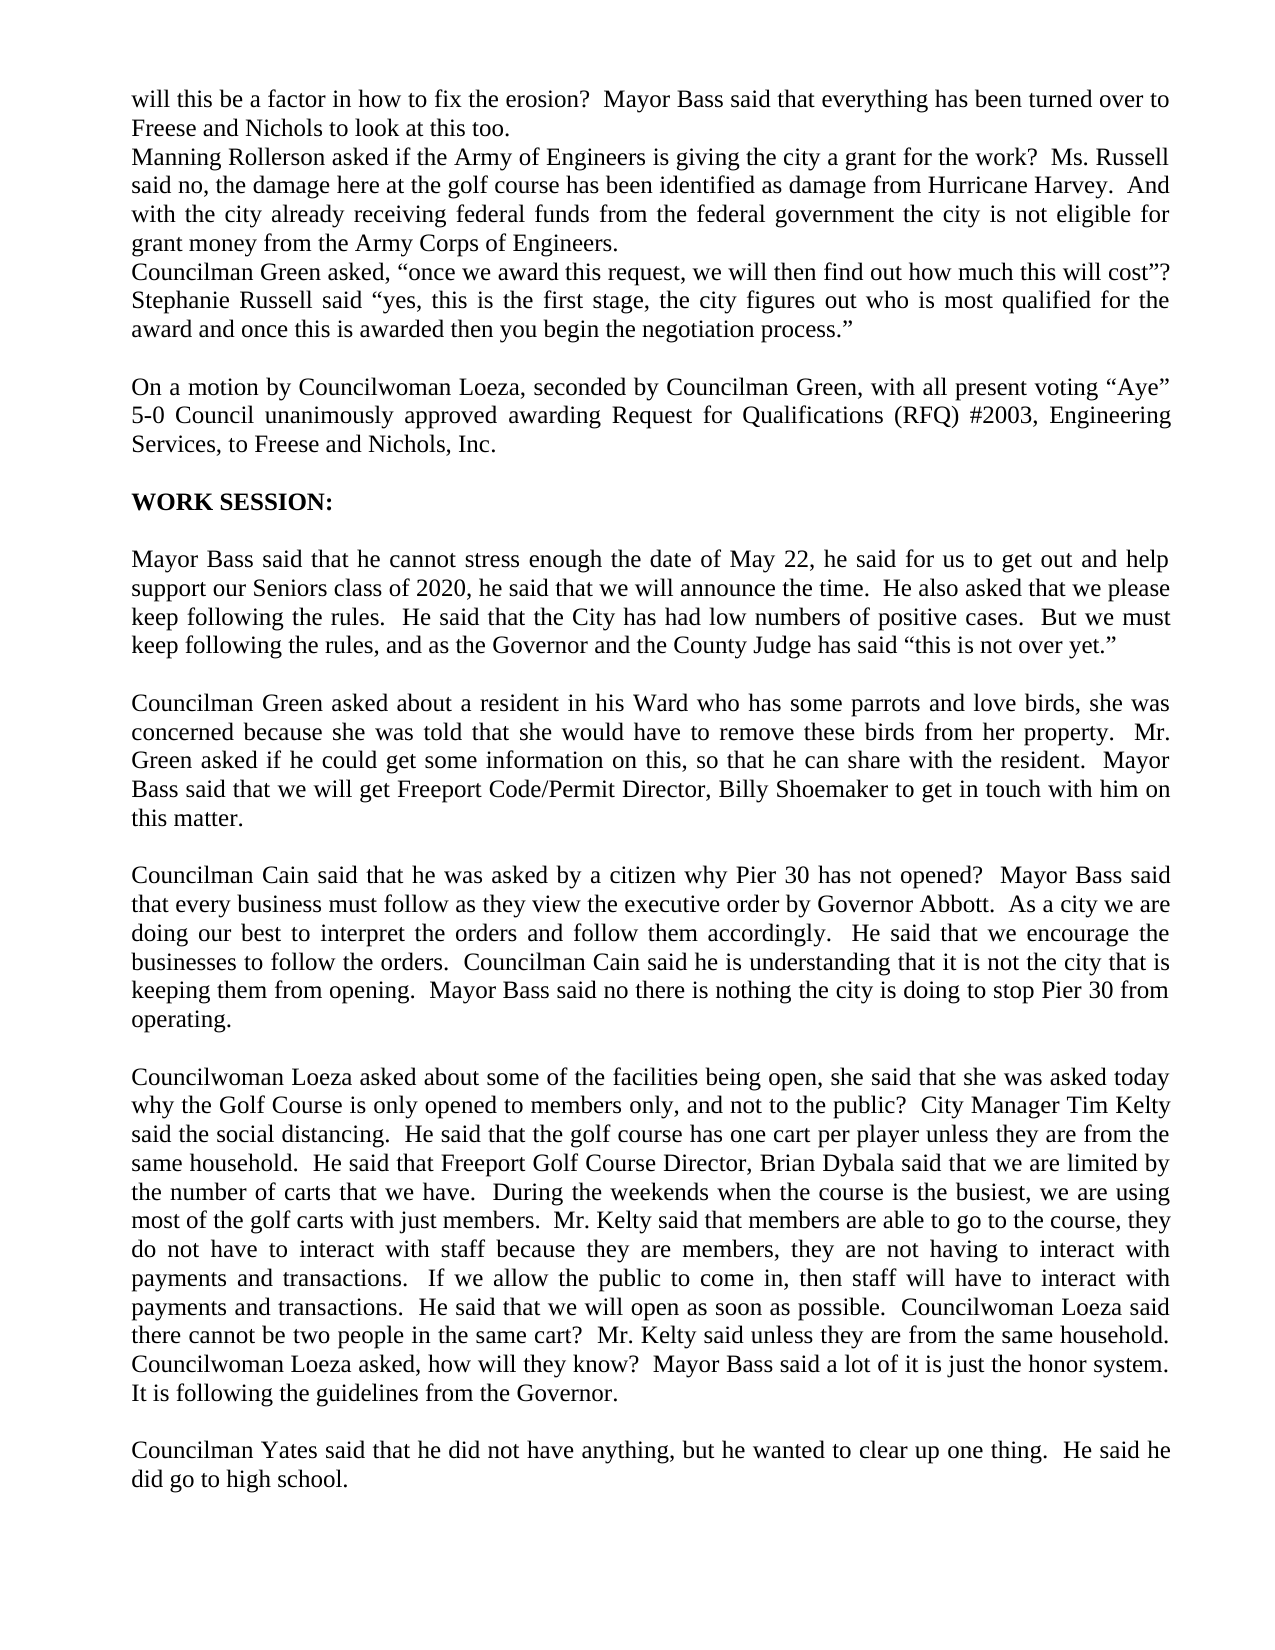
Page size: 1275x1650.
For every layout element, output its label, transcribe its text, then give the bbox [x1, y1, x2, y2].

text On a motion by Councilwoman Loeza, seconded by Councilman Green, with all present voting “Aye” 5-0 Council unanimously approved awarding Request for Qualifications (RFQ) #2003, Engineering Services, to Freese and Nichols, Inc. [131, 372, 1172, 458]
text Councilman Yates said that he did not have anything, but he wanted to clear up one thing. He said he did go to high school. [131, 1436, 1172, 1493]
text Councilman Cain said that he was asked by a citizen why Pier 30 has not opened? Mayor Bass said that every business must follow as they view the executive order by Governor Abbott. As a city we are doing our best to interpret the orders and follow them accordingly. He said that we encourage the businesses to follow the orders. Councilman Cain said he is understanding that it is not the city that is keeping them from opening. Mayor Bass said no there is nothing the city is doing to stop Pier 30 from operating. [131, 861, 1172, 1033]
text Councilman Green asked about a resident in his Ward who has some parrots and love birds, she was concerned because she was told that she would have to remove these birds from her property. Mr. Green asked if he could get some information on this, so that he can share with the resident. Mayor Bass said that we will get Freeport Code/Permit Director, Billy Shoemaker to get in touch with him on this matter. [131, 688, 1172, 832]
text Mayor Bass said that he cannot stress enough the date of May 22, he said for us to get out and help support our Seniors class of 2020, he said that we will announce the time. He also asked that we please keep following the rules. He said that the City has had low numbers of positive cases. But we must keep following the rules, and as the Governor and the County Judge has said “this is not over yet.” [131, 544, 1172, 659]
text Councilwoman Loeza asked about some of the facilities being open, she said that she was asked today why the Golf Course is only opened to members only, and not to the public? City Manager Tim Kelty said the social distancing. He said that the golf course has one cart per player unless they are from the same household. He said that Freeport Golf Course Director, Brian Dybala said that we are limited by the number of carts that we have. During the weekends when the course is the busiest, we are using most of the golf carts with just members. Mr. Kelty said that members are able to go to the course, they do not have to interact with staff because they are members, they are not having to interact with payments and transactions. If we allow the public to come in, then staff will have to interact with payments and transactions. He said that we will open as soon as possible. Councilwoman Loeza said there cannot be two people in the same cart? Mr. Kelty said unless they are from the same household. Councilwoman Loeza asked, how will they know? Mayor Bass said a lot of it is just the honor system. It is following the guidelines from the Governor. [131, 1062, 1172, 1407]
text WORK SESSION: [131, 487, 1172, 516]
text Manning Rollerson asked if the Army of Engineers is giving the city a grant for the work? Ms. Russell said no, the damage here at the golf course has been identified as damage from Hurricane Harvey. And with the city already receiving federal funds from the federal government the city is not eligible for grant money from the Army Corps of Engineers. [131, 142, 1172, 257]
text Councilman Green asked, “once we award this request, we will then find out how much this will cost”? Stephanie Russell said “yes, this is the first stage, the city figures out who is most qualified for the award and once this is awarded then you begin the negotiation process.” [131, 257, 1172, 343]
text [131, 84, 1172, 142]
